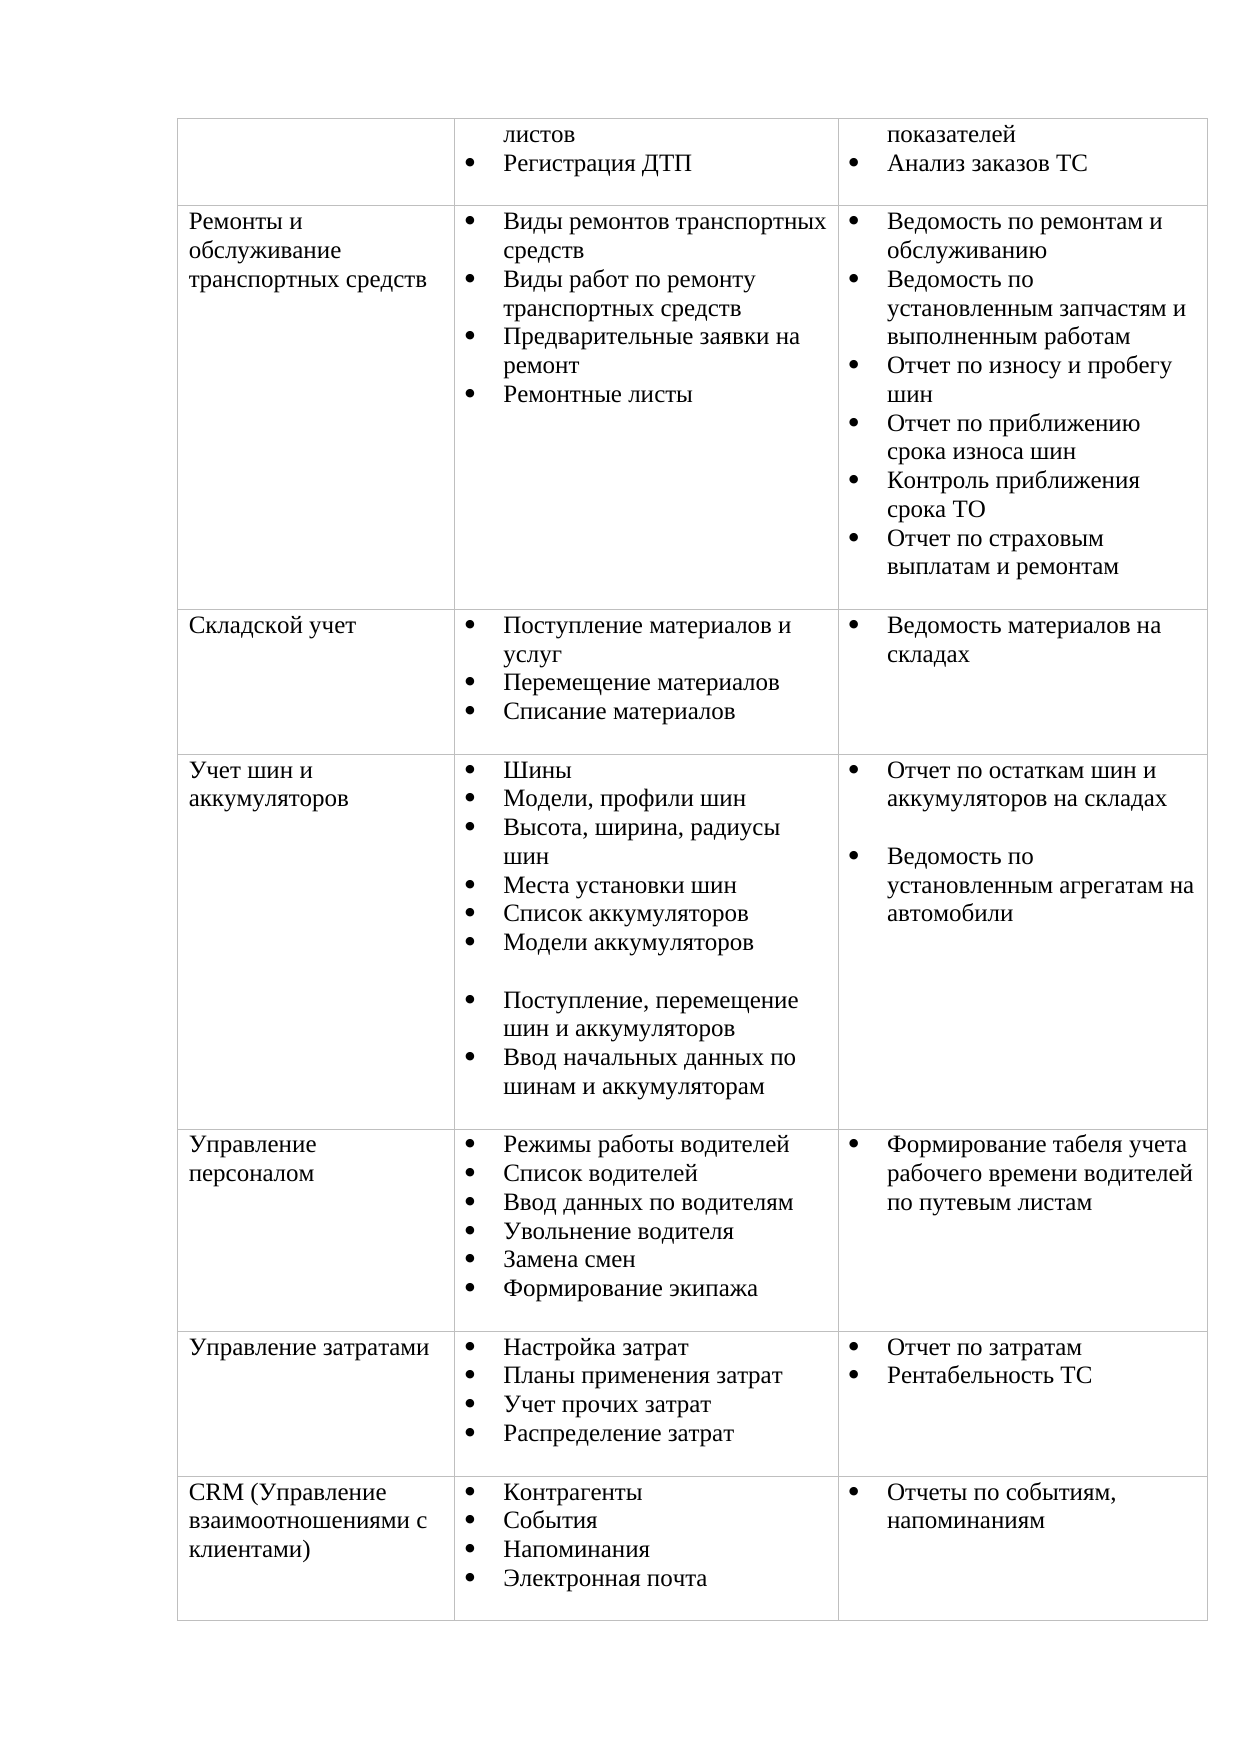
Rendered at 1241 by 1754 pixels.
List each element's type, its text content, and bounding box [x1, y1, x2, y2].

table_cell Отчеты по событиям, напоминаниям [839, 1477, 1207, 1620]
table_cell Виды ремонтов транспортных средств Виды работ по ремонту транспортных средств Предварительные заявки на ремонт Ремонтные листы [455, 206, 838, 609]
table_cell Управление затратами [178, 1332, 454, 1476]
table_cell Управление персоналом [178, 1130, 454, 1331]
table_cell Ведомость материалов на складах [839, 610, 1207, 754]
table_cell Складской учет [178, 610, 454, 754]
table_cell Контрагенты События Напоминания Электронная почта [455, 1477, 838, 1620]
table_cell Ведомость по ремонтам и обслуживанию Ведомость по установленным запчастям и выполненным работам Отчет по износу и пробегу шин Отчет по приближению срока износа шин Контроль приближения срока ТО Отчет по страховым выплатам и ремонтам [839, 206, 1207, 609]
table_cell Учет шин и аккумуляторов [178, 755, 454, 1128]
table_cell CRM (Управление взаимоотношениями с клиентами) [178, 1477, 454, 1620]
table_cell Поступление материалов и услуг Перемещение материалов Списание материалов [455, 610, 838, 754]
table_cell Ремонты и обслуживание транспортных средств [178, 206, 454, 609]
table_cell Отчет по остаткам шин и аккумуляторов на складах Ведомость по установленным агрегатам на автомобили [839, 755, 1207, 1128]
table_cell Формирование табеля учета рабочего времени водителей по путевым листам [839, 1130, 1207, 1331]
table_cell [455, 119, 838, 205]
table_cell Шины Модели, профили шин Высота, ширина, радиусы шин Места установки шин Список аккумуляторов Модели аккумуляторов Поступление, перемещение шин и аккумуляторов Ввод начальных данных по шинам и аккумуляторам [455, 755, 838, 1128]
table_cell Режимы работы водителей Список водителей Ввод данных по водителям Увольнение водителя Замена смен Формирование экипажа [455, 1130, 838, 1331]
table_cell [178, 119, 454, 205]
table_cell Отчет по затратам Рентабельность ТС [839, 1332, 1207, 1476]
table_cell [839, 119, 1207, 205]
table_cell Настройка затрат Планы применения затрат Учет прочих затрат Распределение затрат [455, 1332, 838, 1476]
